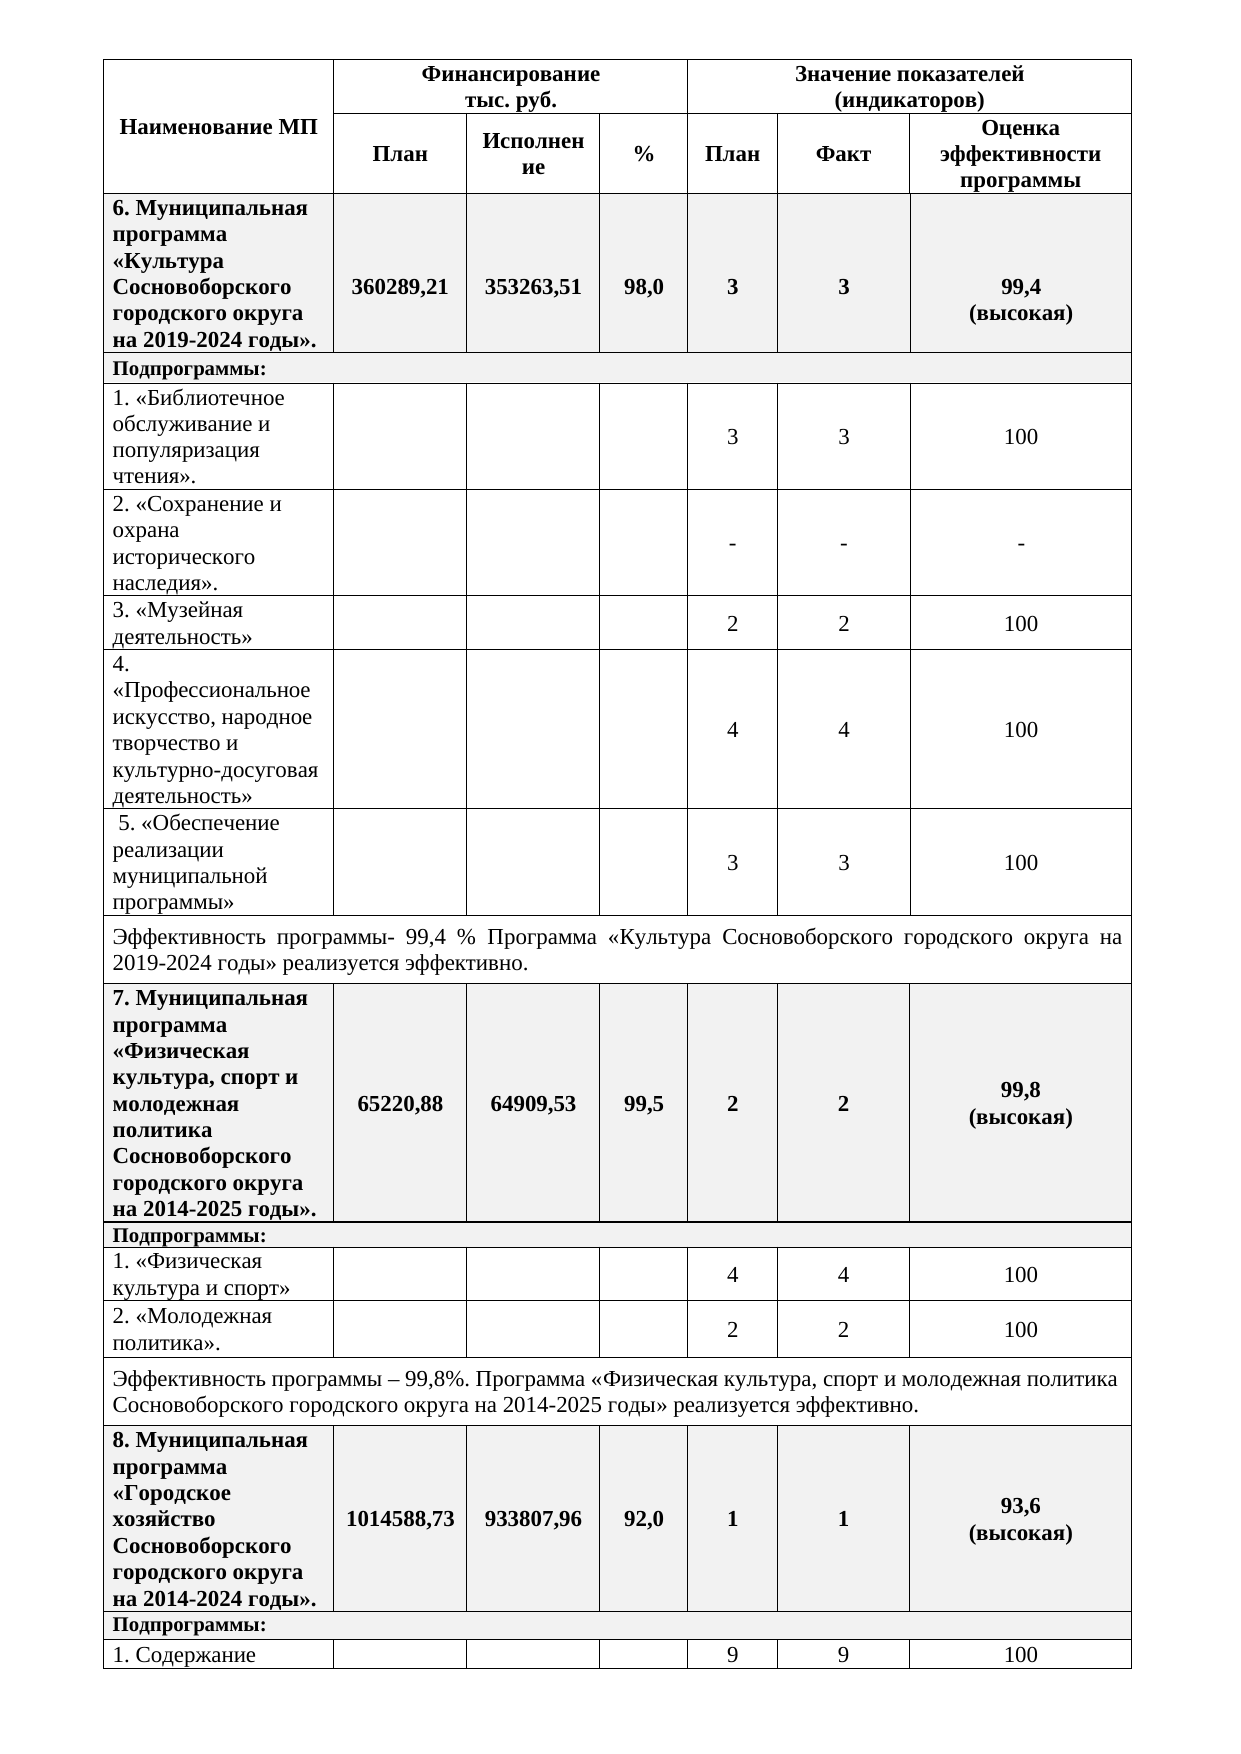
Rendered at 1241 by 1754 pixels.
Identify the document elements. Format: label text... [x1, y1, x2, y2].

table_cell [467, 1248, 599, 1300]
table_cell Эффективность программы- 99,4 % Программа «Культура Сосновоборского городского округа на 2019-2024 годы» реализуется эффективно. [104, 916, 1131, 983]
table_cell 1014588,73 [334, 1426, 466, 1611]
table_cell [600, 596, 687, 649]
table_cell 3 [688, 384, 777, 489]
table_cell 100 [911, 384, 1131, 489]
table_cell - [778, 490, 910, 595]
table_cell [334, 1640, 466, 1668]
table_cell 4. «Профессиональное искусство, народное творчество и культурно-досуговая деятельность» [104, 650, 333, 808]
table_cell [467, 1301, 599, 1357]
table_cell 93,6 (высокая) [910, 1426, 1131, 1611]
table_cell 4 [688, 1248, 777, 1300]
table_cell [334, 1248, 466, 1300]
table_cell 2. «Сохранение и охрана исторического наследия». [104, 490, 333, 595]
table_cell [467, 650, 599, 808]
table_cell 100 [911, 596, 1131, 649]
table_cell 3 [778, 809, 910, 915]
table_cell 92,0 [600, 1426, 687, 1611]
table_header Наименование МП [104, 60, 333, 193]
table_cell Исполнение [467, 114, 599, 193]
table_cell 5. «Обеспечение реализации муниципальной программы» [104, 809, 333, 915]
table_cell [467, 1640, 599, 1668]
table_cell 3 [688, 194, 777, 352]
table_cell [334, 490, 466, 595]
table_cell [467, 384, 599, 489]
table_cell - [688, 490, 777, 595]
table_cell 99,4 (высокая) [911, 194, 1131, 352]
table_cell % [600, 114, 687, 193]
table_cell 9 [688, 1640, 777, 1668]
table_cell 64909,53 [467, 984, 599, 1221]
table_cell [104, 1640, 333, 1668]
table_cell 65220,88 [334, 984, 466, 1221]
table_cell [600, 1248, 687, 1300]
table_cell - [911, 490, 1131, 595]
table_cell 2 [688, 596, 777, 649]
table_cell [467, 596, 599, 649]
table_cell 3 [778, 194, 910, 352]
table_cell 1 [778, 1426, 909, 1611]
table_cell 4 [778, 1248, 909, 1300]
table_cell [467, 490, 599, 595]
table_cell 360289,21 [334, 194, 466, 352]
table_cell 8. Муниципальная программа «Городское хозяйство Сосновоборского городского округа на 2014-2024 годы». [104, 1426, 333, 1611]
table_cell [334, 384, 466, 489]
table_cell Факт [778, 114, 909, 193]
table_cell 3 [778, 384, 910, 489]
table_cell Подпрограммы: [104, 353, 1131, 382]
table_cell 2 [778, 1301, 909, 1357]
table_cell [334, 596, 466, 649]
table_cell 99,5 [600, 984, 687, 1221]
table_cell 2 [778, 984, 909, 1221]
table_cell Эффективность программы – 99,8%. Программа «Физическая культура, спорт и молодежная политика Сосновоборского городского округа на 2014-2025 годы» реализуется эффективно. [104, 1358, 1131, 1425]
table_cell 3. «Музейная деятельность» [104, 596, 333, 649]
table_cell 2. «Молодежная политика». [104, 1301, 333, 1357]
table_cell 7. Муниципальная программа «Физическая культура, спорт и молодежная политика Сосновоборского городского округа на 2014-2025 годы». [104, 984, 333, 1221]
table_cell 4 [688, 650, 777, 808]
table_cell [334, 1301, 466, 1357]
table_cell Оценка эффективности программы [910, 114, 1131, 193]
table_cell План [334, 114, 466, 193]
table_cell [334, 650, 466, 808]
table_cell 1 [688, 1426, 777, 1611]
table_cell 2 [688, 1301, 777, 1357]
table_cell 9 [778, 1640, 909, 1668]
table_cell 4 [778, 650, 910, 808]
table_cell 6. Муниципальная программа «Культура Сосновоборского городского округа на 2019-2024 годы». [104, 194, 333, 352]
table_header Финансирование тыс. руб. [334, 60, 687, 113]
table_header Значение показателей (индикаторов) [688, 60, 1131, 113]
table_cell [600, 384, 687, 489]
table_cell Подпрограммы: [104, 1612, 1131, 1639]
table_cell 3 [688, 809, 777, 915]
table_cell План [688, 114, 777, 193]
table_cell 2 [778, 596, 910, 649]
table_cell [334, 809, 466, 915]
table_cell [600, 490, 687, 595]
table_cell 100 [910, 1248, 1131, 1300]
table_cell [600, 650, 687, 808]
table_cell [600, 809, 687, 915]
table_cell 933807,96 [467, 1426, 599, 1611]
table_cell 100 [911, 650, 1131, 808]
table_cell 100 [910, 1640, 1131, 1668]
table_cell [467, 809, 599, 915]
table_cell 2 [688, 984, 777, 1221]
table_cell [600, 1301, 687, 1357]
table_cell 1. «Библиотечное обслуживание и популяризация чтения». [104, 384, 333, 489]
table_cell [600, 1640, 687, 1668]
table_cell 99,8 (высокая) [910, 984, 1131, 1221]
table_cell 1. «Физическая культура и спорт» [104, 1248, 333, 1300]
table_cell 100 [910, 1301, 1131, 1357]
table_cell Подпрограммы: [104, 1223, 1131, 1247]
table_cell 100 [911, 809, 1131, 915]
table_cell 98,0 [600, 194, 687, 352]
table_cell 353263,51 [467, 194, 599, 352]
